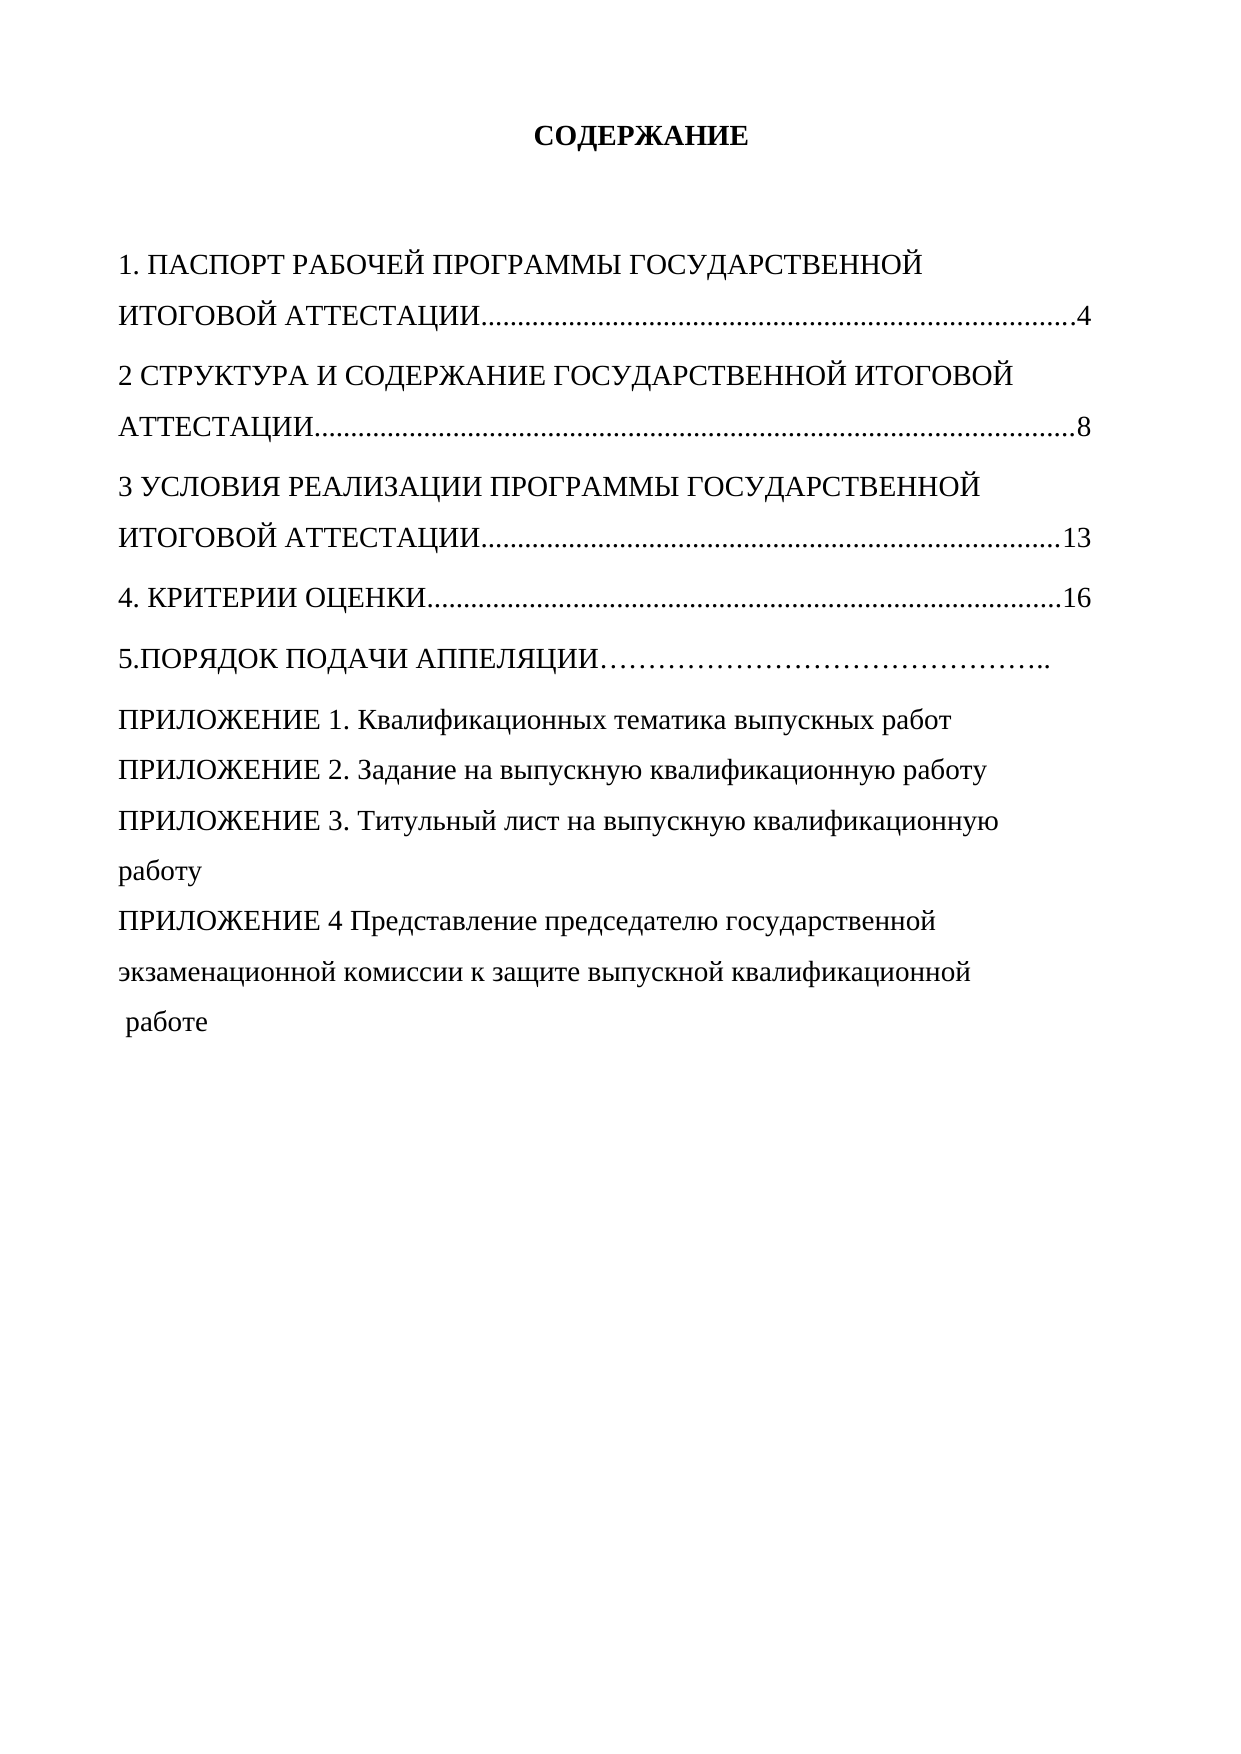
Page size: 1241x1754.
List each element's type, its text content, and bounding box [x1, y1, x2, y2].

text СОДЕРЖАНИЕ [119, 118, 1163, 152]
